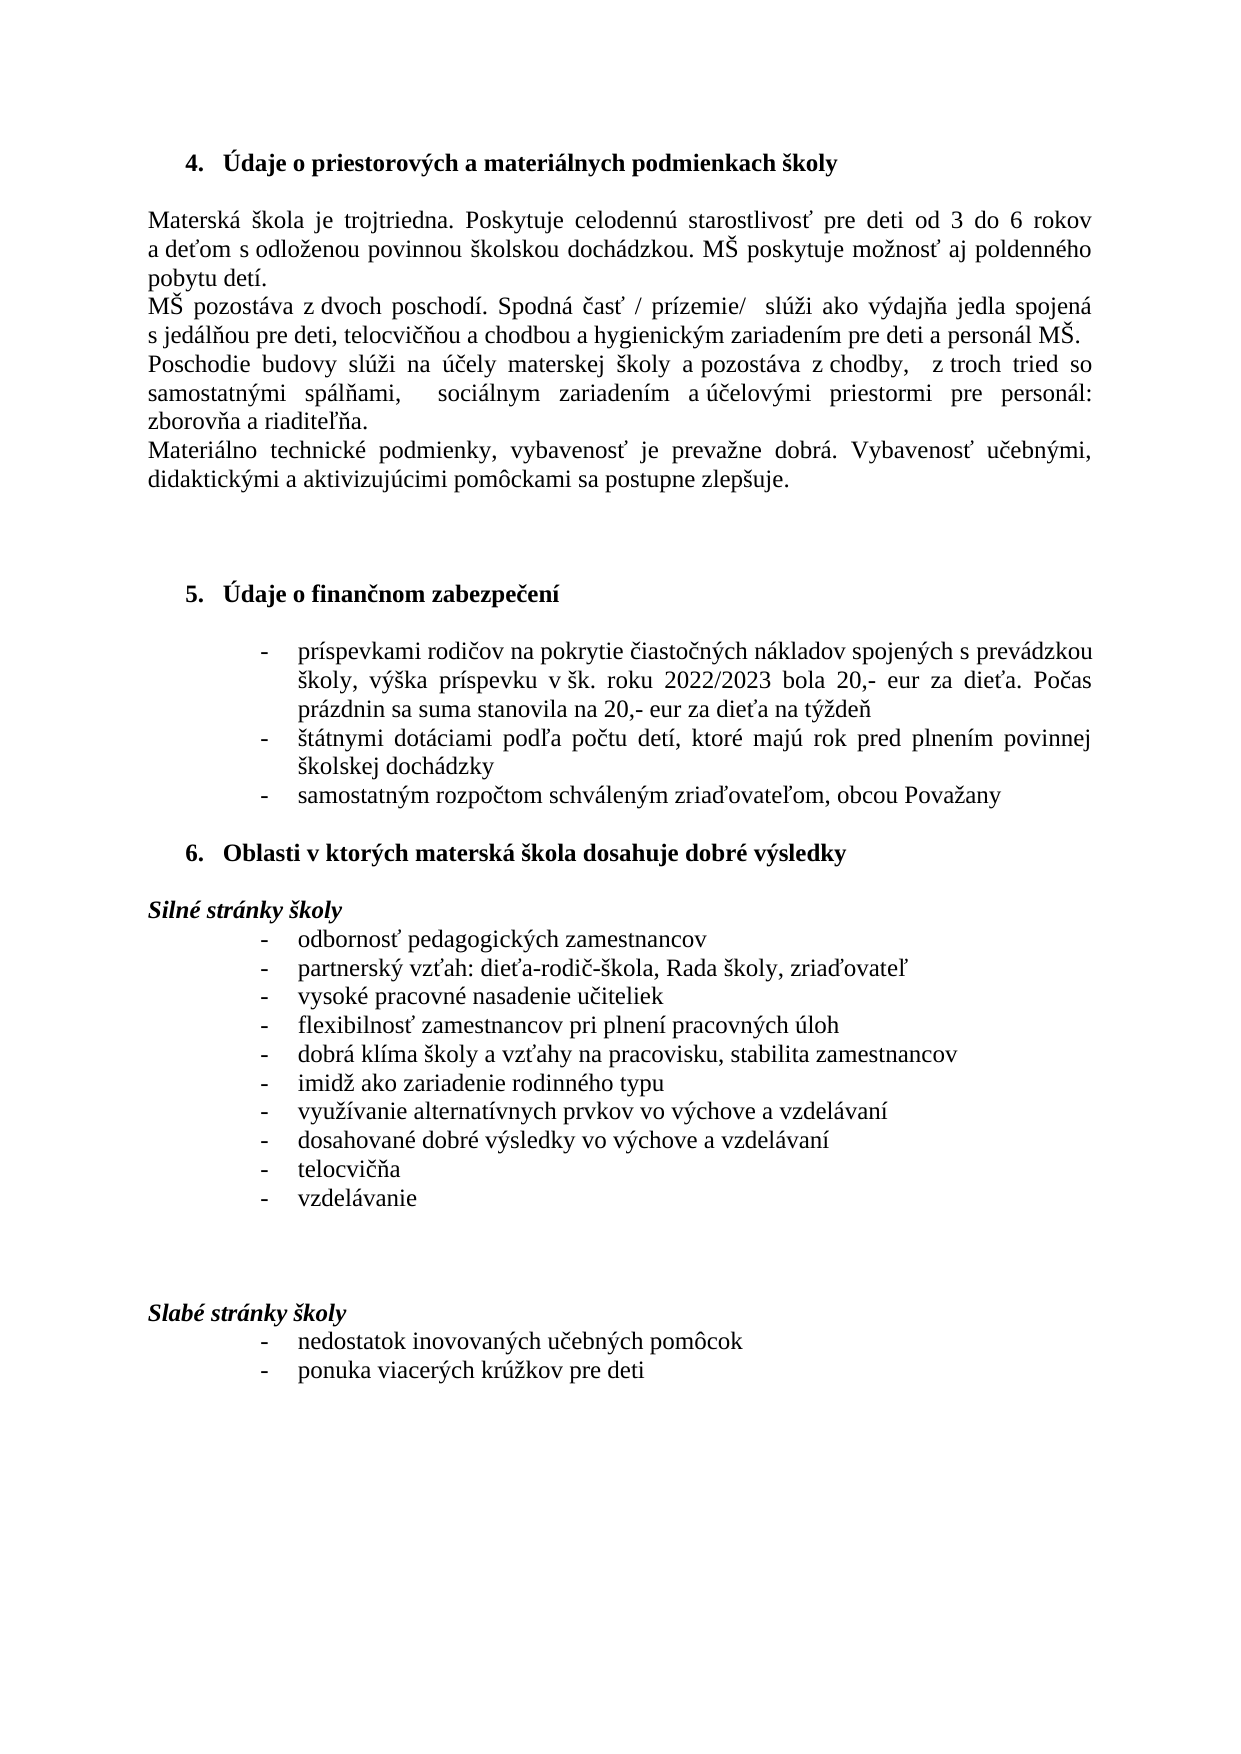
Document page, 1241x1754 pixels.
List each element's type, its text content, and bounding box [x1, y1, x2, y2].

list príspevkami rodičov na pokrytie čiastočných nákladov spojených s prevádzkou školy, výška príspevku v šk. roku 2022/2023 bola 20,- eur za dieťa. Počas prázdnin sa suma stanovila na 20,- eur za dieťa na týždeň [260, 636, 1093, 723]
list ponuka viacerých krúžkov pre deti [260, 1355, 1093, 1384]
list Oblasti v ktorých materská škola dosahuje dobré výsledky [185, 838, 1093, 866]
text Materská škola je trojtriedna. Poskytuje celodennú starostlivosť pre deti od 3 do 6 rokov a deťom s odloženou povinnou školskou dochádzkou. MŠ poskytuje možnosť aj poldenného pobytu detí. [148, 205, 1093, 291]
list využívanie alternatívnych prvkov vo výchove a vzdelávaní [260, 1096, 1093, 1125]
list dosahované dobré výsledky vo výchove a vzdelávaní [260, 1125, 1093, 1154]
list telocvičňa [260, 1154, 1093, 1183]
list imidž ako zariadenie rodinného typu [260, 1068, 1093, 1096]
list flexibilnosť zamestnancov pri plnení pracovných úloh [260, 1010, 1093, 1039]
list vzdelávanie [260, 1183, 1093, 1211]
list Údaje o priestorových a materiálnych podmienkach školy [185, 148, 1093, 176]
text MŠ pozostáva z dvoch poschodí. Spodná časť / prízemie/ slúži ako výdajňa jedla spojená s jedálňou pre deti, telocvičňou a chodbou a hygienickým zariadením pre deti a personál MŠ. [148, 291, 1093, 349]
list dobrá klíma školy a vzťahy na pracovisku, stabilita zamestnancov [260, 1039, 1093, 1068]
list partnerský vzťah: dieťa-rodič-škola, Rada školy, zriaďovateľ [260, 953, 1093, 981]
text Slabé stránky školy [148, 1298, 1093, 1326]
text Materiálno technické podmienky, vybavenosť je prevažne dobrá. Vybavenosť učebnými, didaktickými a aktivizujúcimi pomôckami sa postupne zlepšuje. [148, 435, 1093, 493]
list samostatným rozpočtom schváleným zriaďovateľom, obcou Považany [260, 780, 1093, 809]
text Silné stránky školy [148, 895, 1093, 924]
list nedostatok inovovaných učebných pomôcok [260, 1326, 1093, 1355]
list štátnymi dotáciami podľa počtu detí, ktoré majú rok pred plnením povinnej školskej dochádzky [260, 723, 1093, 780]
text Poschodie budovy slúži na účely materskej školy a pozostáva z chodby, z troch tried so samostatnými spálňami, sociálnym zariadením a účelovými priestormi pre personál: zborovňa a riaditeľňa. [148, 349, 1093, 435]
list Údaje o finančnom zabezpečení [185, 579, 1093, 608]
list odbornosť pedagogických zamestnancov [260, 924, 1093, 953]
list vysoké pracovné nasadenie učiteliek [260, 981, 1093, 1010]
